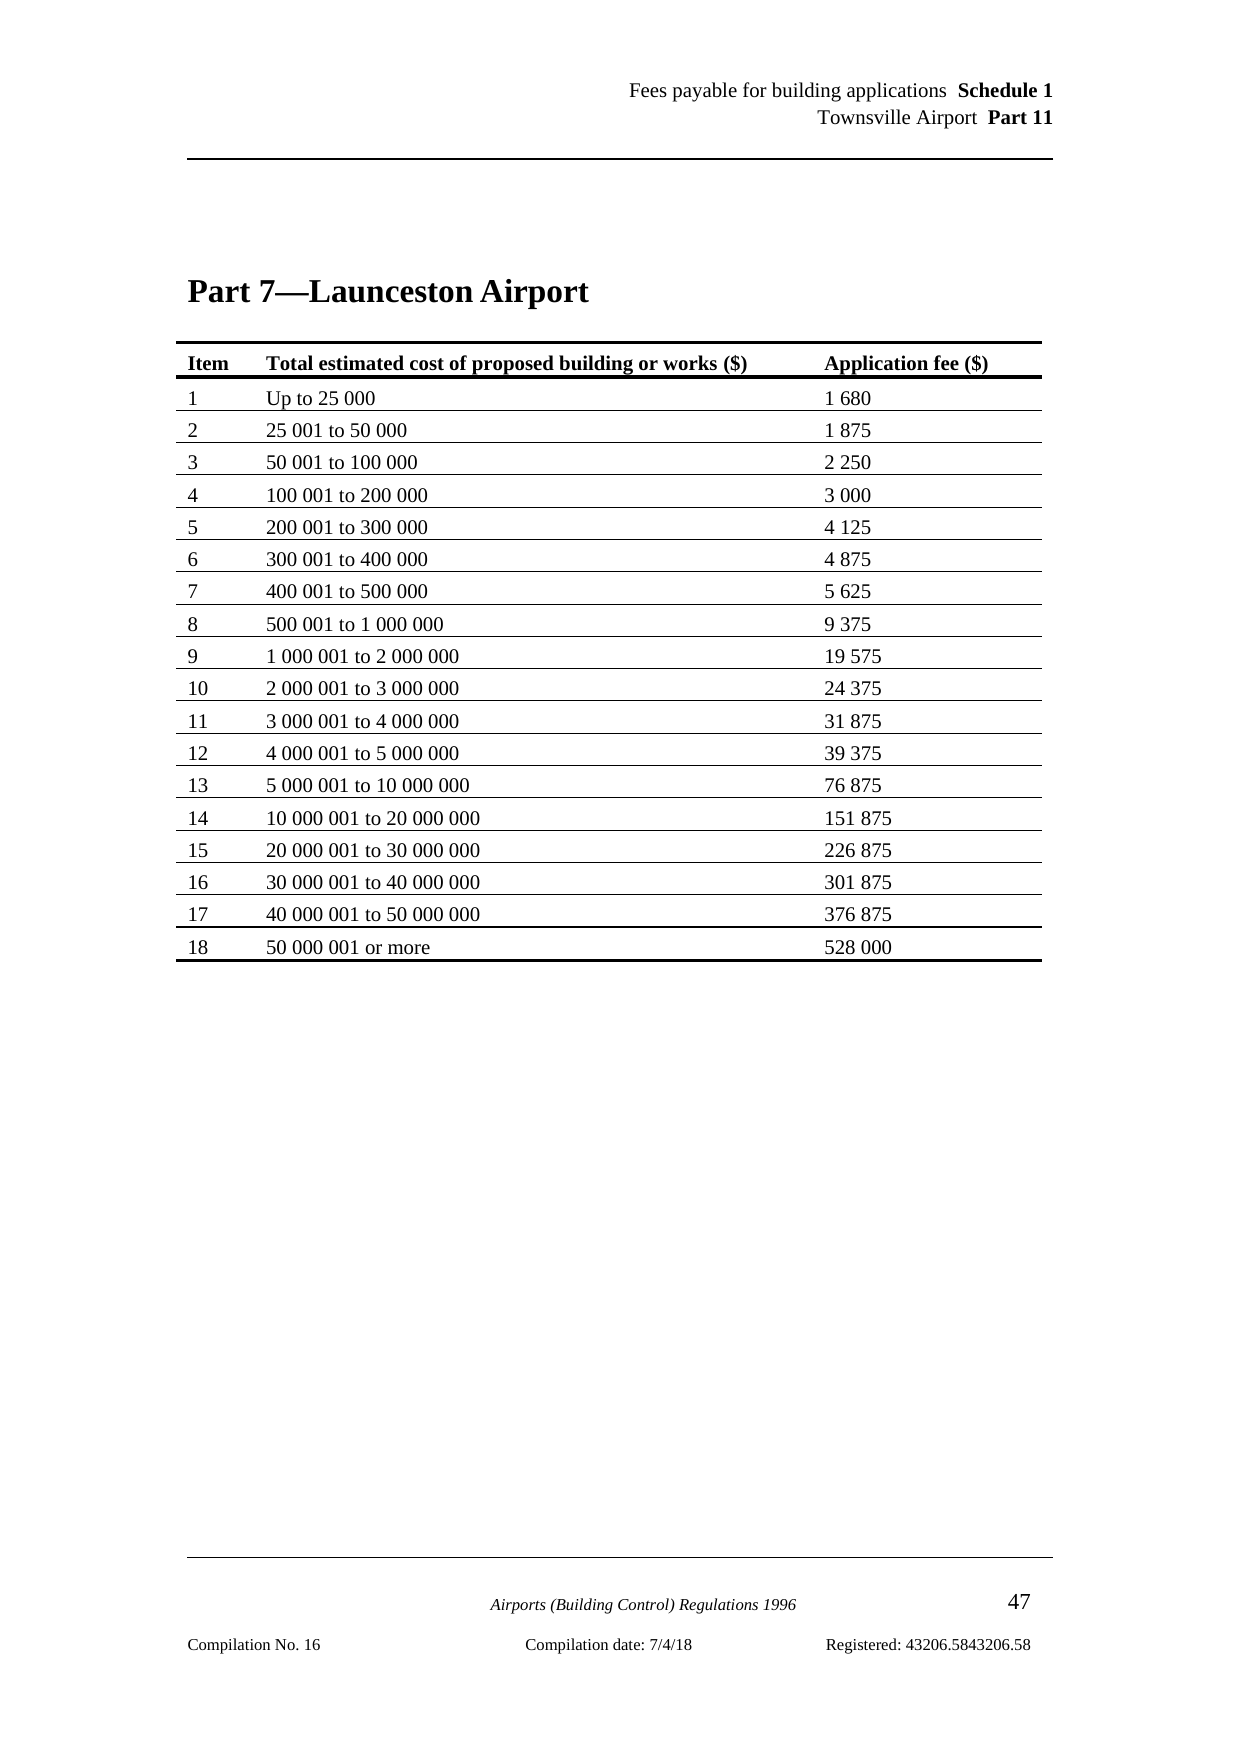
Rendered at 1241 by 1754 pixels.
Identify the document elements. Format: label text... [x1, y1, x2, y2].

table_cell 13 [176, 766, 254, 797]
table_cell 50 000 001 or more [255, 928, 813, 959]
text Part 7—Launceston Airport [187, 271, 1053, 310]
table_cell 4 125 [813, 508, 1042, 539]
table_cell 30 000 001 to 40 000 000 [255, 863, 813, 894]
table_cell 3 000 001 to 4 000 000 [255, 701, 813, 733]
table_cell 11 [176, 701, 254, 733]
table_cell 528 000 [813, 928, 1042, 959]
table_cell 300 001 to 400 000 [255, 540, 813, 571]
table_cell 10 000 001 to 20 000 000 [255, 798, 813, 829]
table_cell 19 575 [813, 637, 1042, 668]
table_cell 100 001 to 200 000 [255, 475, 813, 507]
table_cell 2 000 001 to 3 000 000 [255, 669, 813, 700]
table_cell 5 000 001 to 10 000 000 [255, 766, 813, 797]
table_header Total estimated cost of proposed building or works ($) [255, 344, 813, 375]
table_cell 1 875 [813, 411, 1042, 442]
table_cell 6 [176, 540, 254, 571]
table_cell 151 875 [813, 798, 1042, 829]
table_cell 5 625 [813, 572, 1042, 603]
table_cell 301 875 [813, 863, 1042, 894]
table_cell 3 [176, 443, 254, 474]
table_cell 1 000 001 to 2 000 000 [255, 637, 813, 668]
table_cell 1 680 [813, 379, 1042, 410]
table_cell 50 001 to 100 000 [255, 443, 813, 474]
table_cell 5 [176, 508, 254, 539]
table_cell 16 [176, 863, 254, 894]
table_cell Up to 25 000 [255, 379, 813, 410]
table_cell 40 000 001 to 50 000 000 [255, 895, 813, 926]
table_cell 15 [176, 831, 254, 862]
table_cell 376 875 [813, 895, 1042, 926]
table_cell 200 001 to 300 000 [255, 508, 813, 539]
table_cell 4 [176, 475, 254, 507]
table_cell 4 000 001 to 5 000 000 [255, 734, 813, 765]
table_cell 2 250 [813, 443, 1042, 474]
table_header Item [176, 344, 254, 375]
table_cell 4 875 [813, 540, 1042, 571]
table_cell 39 375 [813, 734, 1042, 765]
table_cell 10 [176, 669, 254, 700]
table_cell 500 001 to 1 000 000 [255, 605, 813, 636]
table_cell 24 375 [813, 669, 1042, 700]
table_cell 12 [176, 734, 254, 765]
table_cell 31 875 [813, 701, 1042, 733]
table_cell 17 [176, 895, 254, 926]
table_cell 20 000 001 to 30 000 000 [255, 831, 813, 862]
table_cell 2 [176, 411, 254, 442]
table_cell 9 [176, 637, 254, 668]
table_cell 8 [176, 605, 254, 636]
table_cell 14 [176, 798, 254, 829]
table_cell 25 001 to 50 000 [255, 411, 813, 442]
table_cell 7 [176, 572, 254, 603]
table_cell 400 001 to 500 000 [255, 572, 813, 603]
table_cell 226 875 [813, 831, 1042, 862]
table_cell 18 [176, 928, 254, 959]
table_header Application fee ($) [813, 344, 1042, 375]
table_cell 3 000 [813, 475, 1042, 507]
table_cell 1 [176, 379, 254, 410]
table_cell 9 375 [813, 605, 1042, 636]
table_cell 76 875 [813, 766, 1042, 797]
